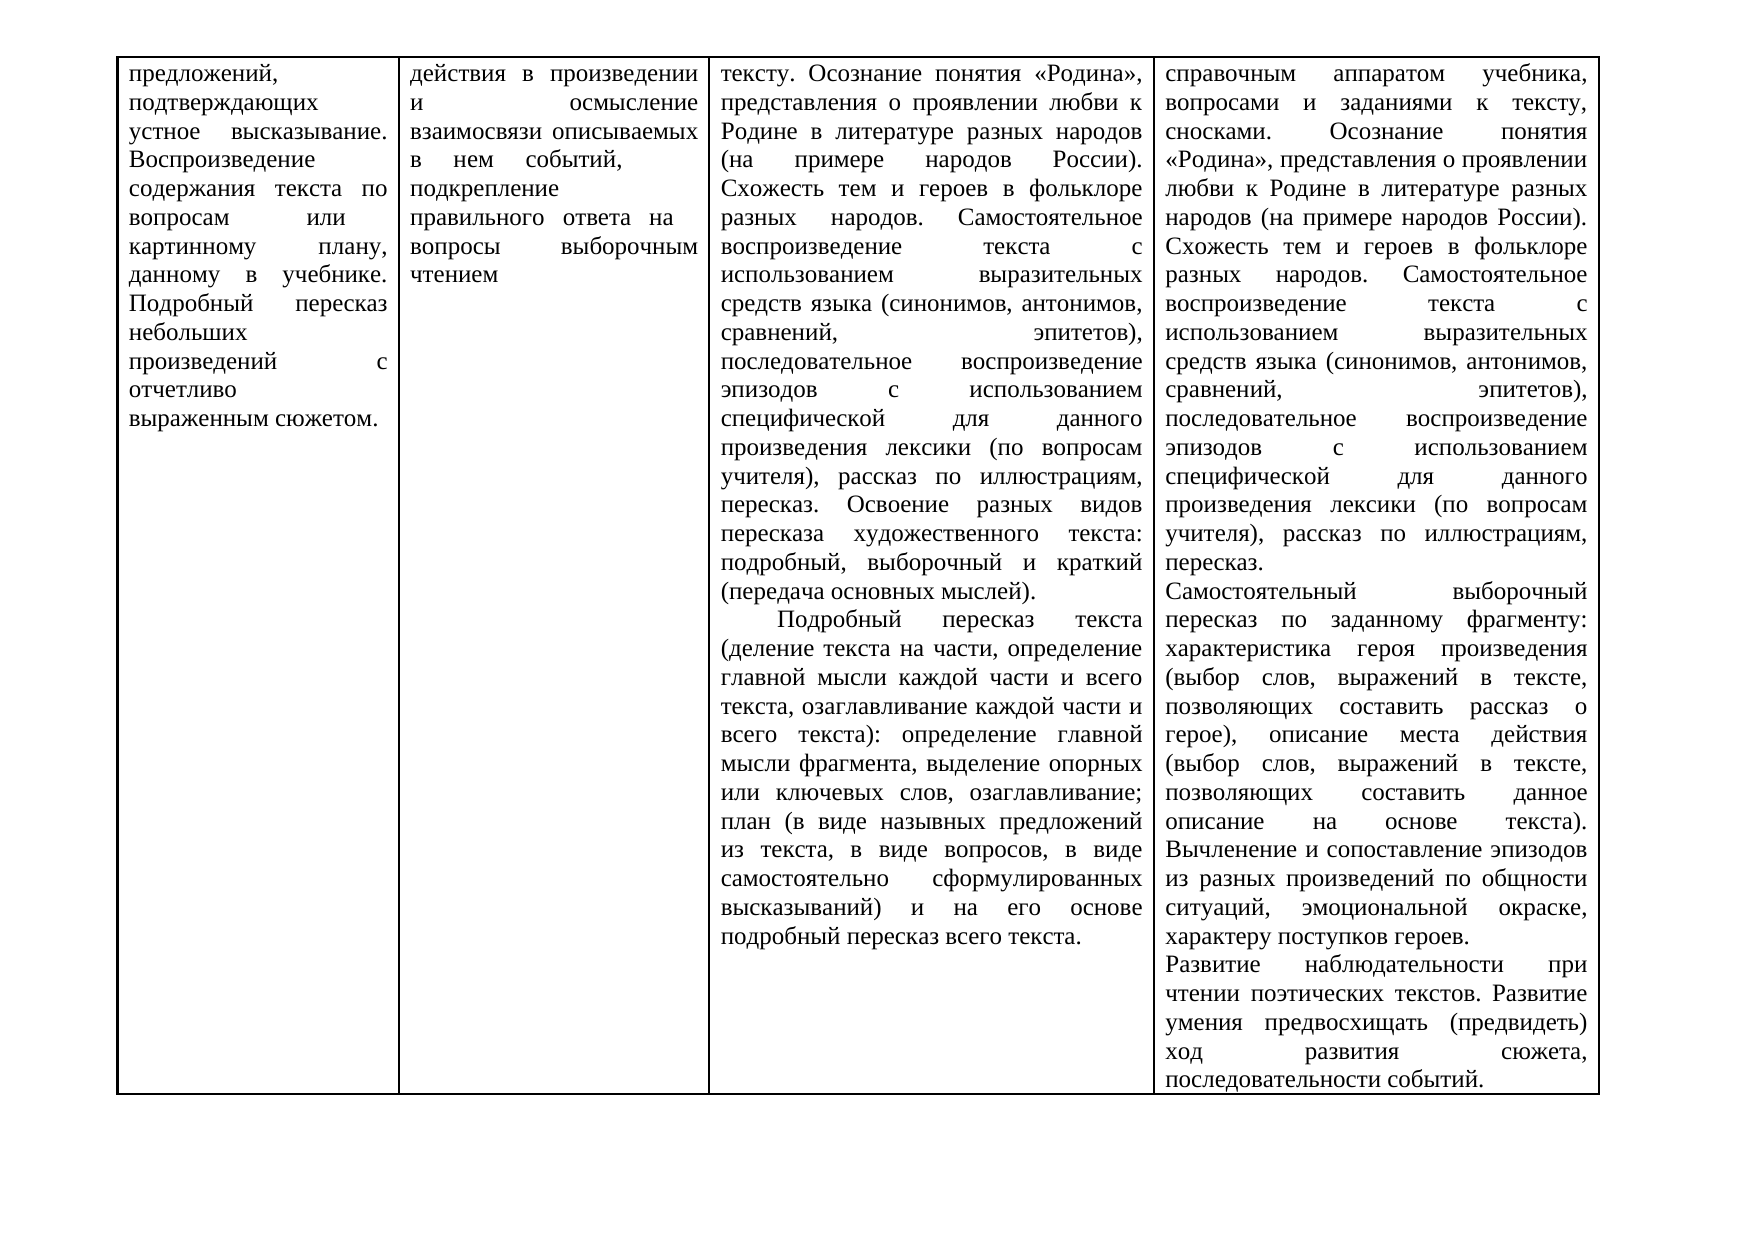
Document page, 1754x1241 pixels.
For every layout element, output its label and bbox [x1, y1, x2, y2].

table_cell [119, 58, 398, 1093]
table_cell [1155, 58, 1598, 1093]
table_cell [710, 58, 1153, 1093]
table_cell [400, 58, 708, 1093]
